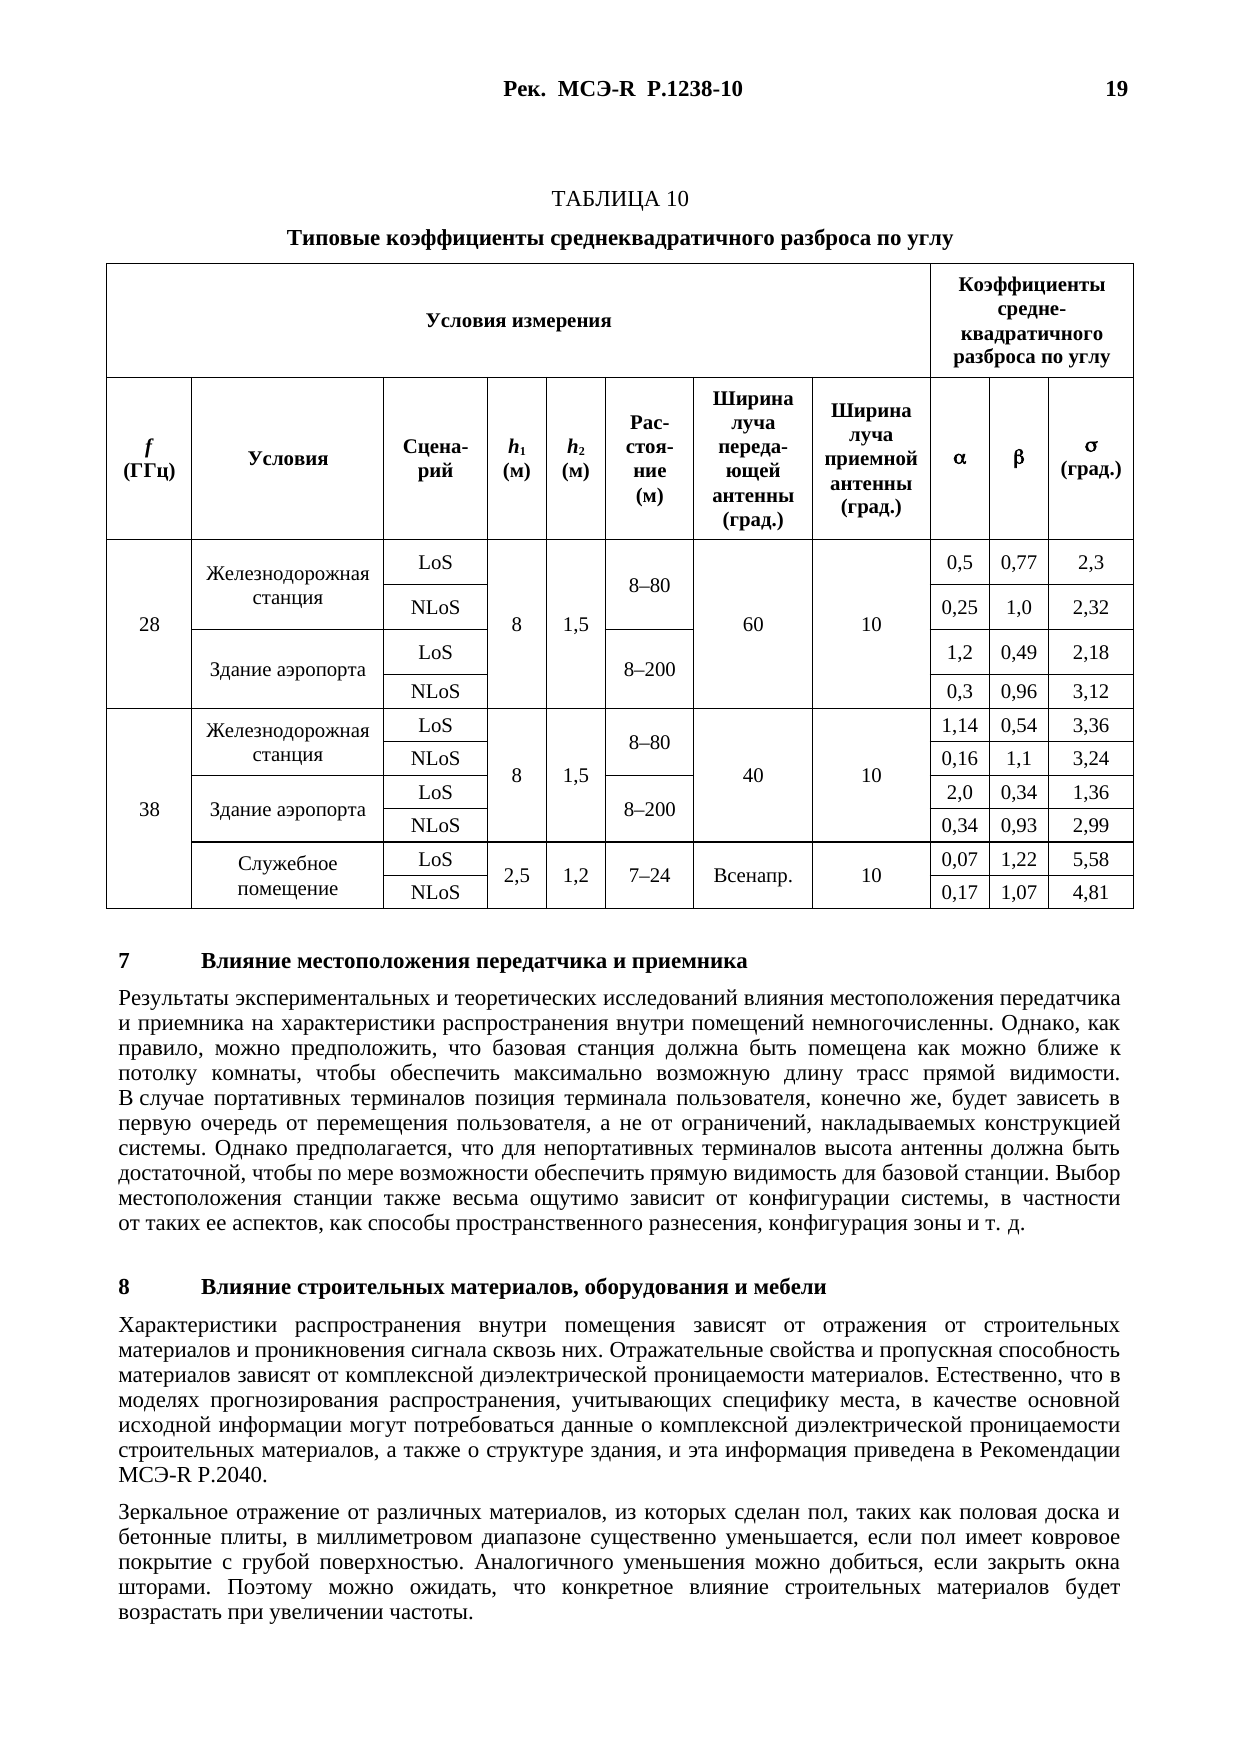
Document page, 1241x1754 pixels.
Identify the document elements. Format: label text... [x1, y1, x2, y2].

table_cell 28 [107, 540, 191, 708]
table_cell NLoS [384, 675, 487, 708]
subtitle 7 Влияние местоположения передатчика и приемника [118, 947, 1122, 973]
table_cell 2,18 [1049, 630, 1133, 674]
table_cell 60 [694, 540, 812, 708]
table_cell 2,99 [1049, 809, 1133, 841]
table_cell 0,16 [931, 742, 989, 774]
table_cell 1,5 [547, 709, 605, 841]
text Характеристики распространения внутри помещения зависят от отражения от строительных материалов и проникновения сигнала сквозь них. Отражательные свойства и пропускная способность материалов зависят от комплексной диэлектрической проницаемости материалов. Естественно, что в моделях прогнозирования распространения, учитывающих специфику места, в качестве основной исходной информации могут потребоваться данные о комплексной диэлектрической проницаемости строительных материалов, а также о структуре здания, и эта информация приведена в Рекомендации МСЭ-R Р.2040. [118, 1312, 1122, 1487]
table_cell 2,5 [488, 843, 546, 908]
table_cell Условия [192, 378, 383, 539]
table_cell 10 [813, 709, 930, 841]
table_cell 0,3 [931, 675, 989, 708]
table_cell (град.) [1049, 378, 1133, 539]
table_cell LoS [384, 630, 487, 674]
table_cell [990, 378, 1048, 539]
table_cell 10 [813, 843, 930, 908]
table_header Коэффициенты средне-квадратичного разброса по углу [931, 264, 1133, 377]
table_cell NLoS [384, 809, 487, 841]
subtitle 8 Влияние строительных материалов, оборудования и мебели [118, 1273, 1122, 1299]
table_cell Всенапр. [694, 843, 812, 908]
table_cell 0,49 [990, 630, 1048, 674]
table_cell Служебное помещение [192, 843, 383, 908]
table_cell [931, 378, 989, 539]
table_cell Железнодорожная станция [192, 540, 383, 629]
table_cell 7–24 [606, 843, 693, 908]
table_cell 3,36 [1049, 709, 1133, 741]
table_cell 8–200 [606, 630, 693, 708]
table_cell LoS [384, 843, 487, 875]
table_cell 1,0 [990, 585, 1048, 629]
table_cell Ширина луча переда-ющей антенны (град.) [694, 378, 812, 539]
table_cell 1,2 [931, 630, 989, 674]
table_cell Рас-стоя-ние (м) [606, 378, 693, 539]
table_cell NLoS [384, 876, 487, 908]
table_cell 0,77 [990, 540, 1048, 584]
table_cell 0,17 [931, 876, 989, 908]
table_cell 1,5 [547, 540, 605, 708]
table_cell 8–80 [606, 709, 693, 774]
table_cell 5,58 [1049, 843, 1133, 875]
table_cell Ширина луча приемной антенны (град.) [813, 378, 930, 539]
text ТАБЛИЦА 10 [118, 185, 1122, 212]
table_header Условия измерения [107, 264, 930, 377]
table_cell NLoS [384, 585, 487, 629]
table_cell 0,07 [931, 843, 989, 875]
table_cell 1,1 [990, 742, 1048, 774]
title Типовые коэффициенты среднеквадратичного разброса по углу [118, 224, 1122, 250]
table_cell 2,32 [1049, 585, 1133, 629]
table_cell Здание аэропорта [192, 630, 383, 708]
table_cell LoS [384, 540, 487, 584]
table_cell 0,96 [990, 675, 1048, 708]
table_cell Здание аэропорта [192, 776, 383, 841]
table_cell 0,34 [990, 776, 1048, 808]
table_cell 1,14 [931, 709, 989, 741]
table_cell 0,34 [931, 809, 989, 841]
table_cell 1,07 [990, 876, 1048, 908]
table_cell 8 [488, 540, 546, 708]
table_cell 4,81 [1049, 876, 1133, 908]
table_cell h2 (м) [547, 378, 605, 539]
table_cell LoS [384, 709, 487, 741]
table_cell 8–80 [606, 540, 693, 629]
table_cell 0,54 [990, 709, 1048, 741]
table_cell LoS [384, 776, 487, 808]
table_cell Железнодорожная станция [192, 709, 383, 774]
table_cell 1,36 [1049, 776, 1133, 808]
table_cell 8 [488, 709, 546, 841]
table_cell 0,25 [931, 585, 989, 629]
table_cell 0,5 [931, 540, 989, 584]
table_cell Сцена-рий [384, 378, 487, 539]
table_cell 2,0 [931, 776, 989, 808]
table_cell h1 (м) [488, 378, 546, 539]
table_cell 1,22 [990, 843, 1048, 875]
table_cell 38 [107, 709, 191, 908]
table_cell 1,2 [547, 843, 605, 908]
text Результаты экспериментальных и теоретических исследований влияния местоположения передатчика и приемника на характеристики распространения внутри помещений немногочисленны. Однако, как правило, можно предположить, что базовая станция должна быть помещена как можно ближе к потолку комнаты, чтобы обеспечить максимально возможную длину трасс прямой видимости. В случае портативных терминалов позиция терминала пользователя, конечно же, будет зависеть в первую очередь от перемещения пользователя, а не от ограничений, накладываемых конструкцией системы. Однако предполагается, что для непортативных терминалов высота антенны должна быть достаточной, чтобы по мере возможности обеспечить прямую видимость для базовой станции. Выбор местоположения станции также весьма ощутимо зависит от конфигурации системы, в частности от таких ее аспектов, как способы пространственного разнесения, конфигурация зоны и т. д. [118, 986, 1122, 1236]
table_cell 0,93 [990, 809, 1048, 841]
table_cell 10 [813, 540, 930, 708]
table_cell 40 [694, 709, 812, 841]
text Зеркальное отражение от различных материалов, из которых сделан пол, таких как половая доска и бетонные плиты, в миллиметровом диапазоне существенно уменьшается, если пол имеет ковровое покрытие с грубой поверхностью. Аналогичного уменьшения можно добиться, если закрыть окна шторами. Поэтому можно ожидать, что конкретное влияние строительных материалов будет возрастать при увеличении частоты. [118, 1499, 1122, 1624]
table_cell 2,3 [1049, 540, 1133, 584]
table_cell f (ГГц) [107, 378, 191, 539]
table_cell 8–200 [606, 776, 693, 841]
table_cell NLoS [384, 742, 487, 774]
table_cell 3,12 [1049, 675, 1133, 708]
table_cell 3,24 [1049, 742, 1133, 774]
